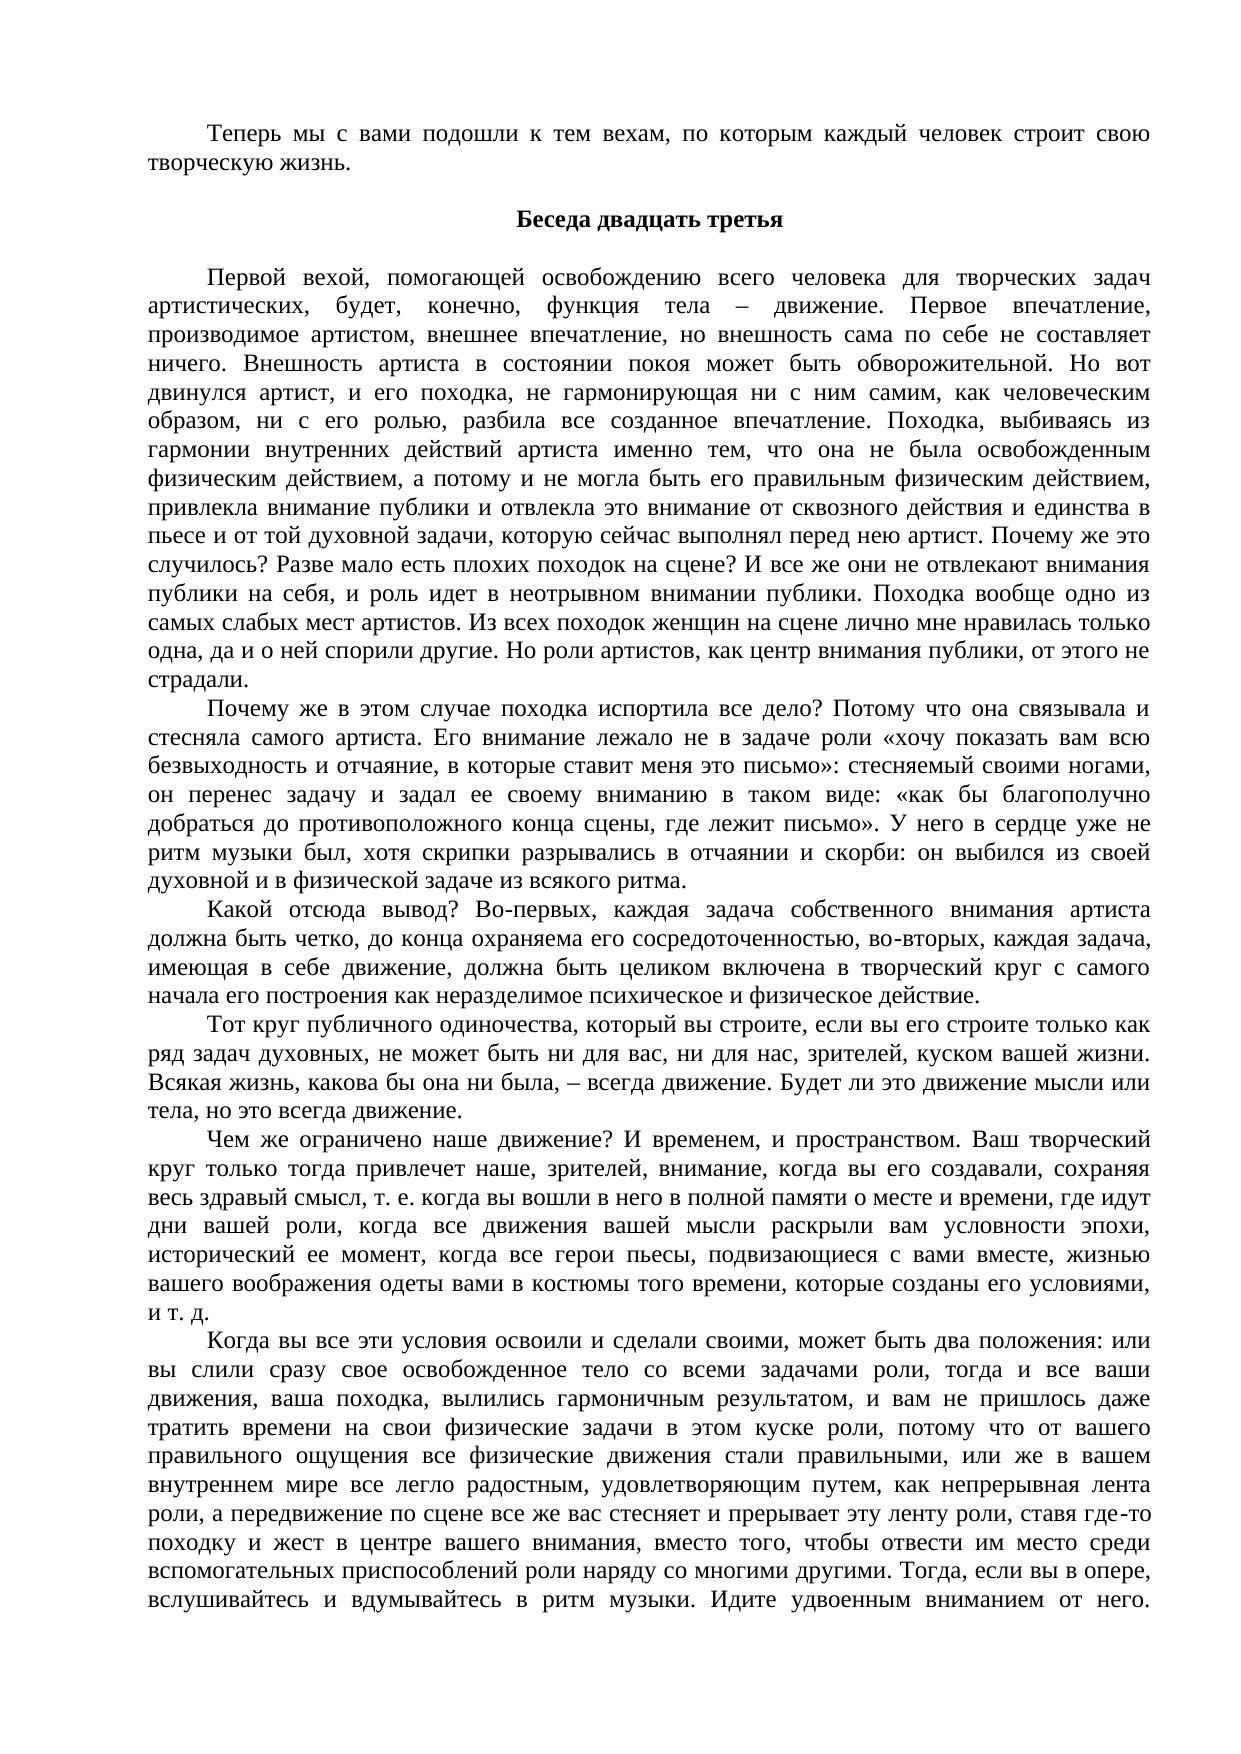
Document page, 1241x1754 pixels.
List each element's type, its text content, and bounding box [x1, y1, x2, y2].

text Первой вехой, помогающей освобождению всего человека для творческих задач артистических, будет, конечно, функция тела – движение. Первое впечатление, производимое артистом, внешнее впечатление, но внешность сама по себе не составляет ничего. Внешность артиста в состоянии покоя может быть обворожительной. Но вот двинулся артист, и его походка, не гармонирующая ни с ним самим, как человеческим образом, ни с его ролью, разбила все созданное впечатление. Походка, выбиваясь из гармонии внутренних действий артиста именно тем, что она не была освобожденным физическим действием, а потому и не могла быть его правильным физическим действием, привлекла внимание публики и отвлекла это внимание от сквозного действия и единства в пьесе и от той духовной задачи, которую сейчас выполнял перед нею артист. Почему же это случилось? Разве мало есть плохих походок на сцене? И все же они не отвлекают внимания публики на себя, и роль идет в неотрывном внимании публики. Походка вообще одно из самых слабых мест артистов. Из всех походок женщин на сцене лично мне нравилась только одна, да и о ней спорили другие. Но роли артистов, как центр внимания публики, от этого не страдали. [148, 262, 1152, 693]
text Почему же в этом случае походка испортила все дело? Потому что она связывала и стесняла самого артиста. Его внимание лежало не в задаче роли «хочу показать вам всю безвыходность и отчаяние, в которые ставит меня это письмо»: стесняемый своими ногами, он перенес задачу и задал ее своему вниманию в таком виде: «как бы благополучно добраться до противоположного конца сцены, где лежит письмо». У него в сердце уже не ритм музыки был, хотя скрипки разрывались в отчаянии и скорби: он выбился из своей духовной и в физической задаче из всякого ритма. [148, 693, 1152, 894]
text Теперь мы с вами подошли к тем вехам, по которым каждый человек строит свою творческую жизнь. [148, 118, 1152, 176]
text Какой отсюда вывод? Во-первых, каждая задача собственного внимания артиста должна быть четко, до конца охраняема его сосредоточенностью, во-вторых, каждая задача, имеющая в себе движение, должна быть целиком включена в творческий круг с самого начала его построения как неразделимое психическое и физическое действие. [148, 894, 1152, 1009]
subtitle Беседа двадцать третья [148, 204, 1152, 233]
text Чем же ограничено наше движение? И временем, и пространством. Ваш творческий круг только тогда привлечет наше, зрителей, внимание, когда вы его создавали, сохраняя весь здравый смысл, т. е. когда вы вошли в него в полной памяти о месте и времени, где идут дни вашей роли, когда все движения вашей мысли раскрыли вам условности эпохи, исторический ее момент, когда все герои пьесы, подвизающиеся с вами вместе, жизнью вашего воображения одеты вами в костюмы того времени, которые созданы его условиями, и т. д. [148, 1124, 1152, 1326]
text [148, 1326, 1152, 1613]
text Тот круг публичного одиночества, который вы строите, если вы его строите только как ряд задач духовных, не может быть ни для вас, ни для нас, зрителей, куском вашей жизни. Всякая жизнь, какова бы она ни была, – всегда движение. Будет ли это движение мысли или тела, но это всегда движение. [148, 1009, 1152, 1124]
